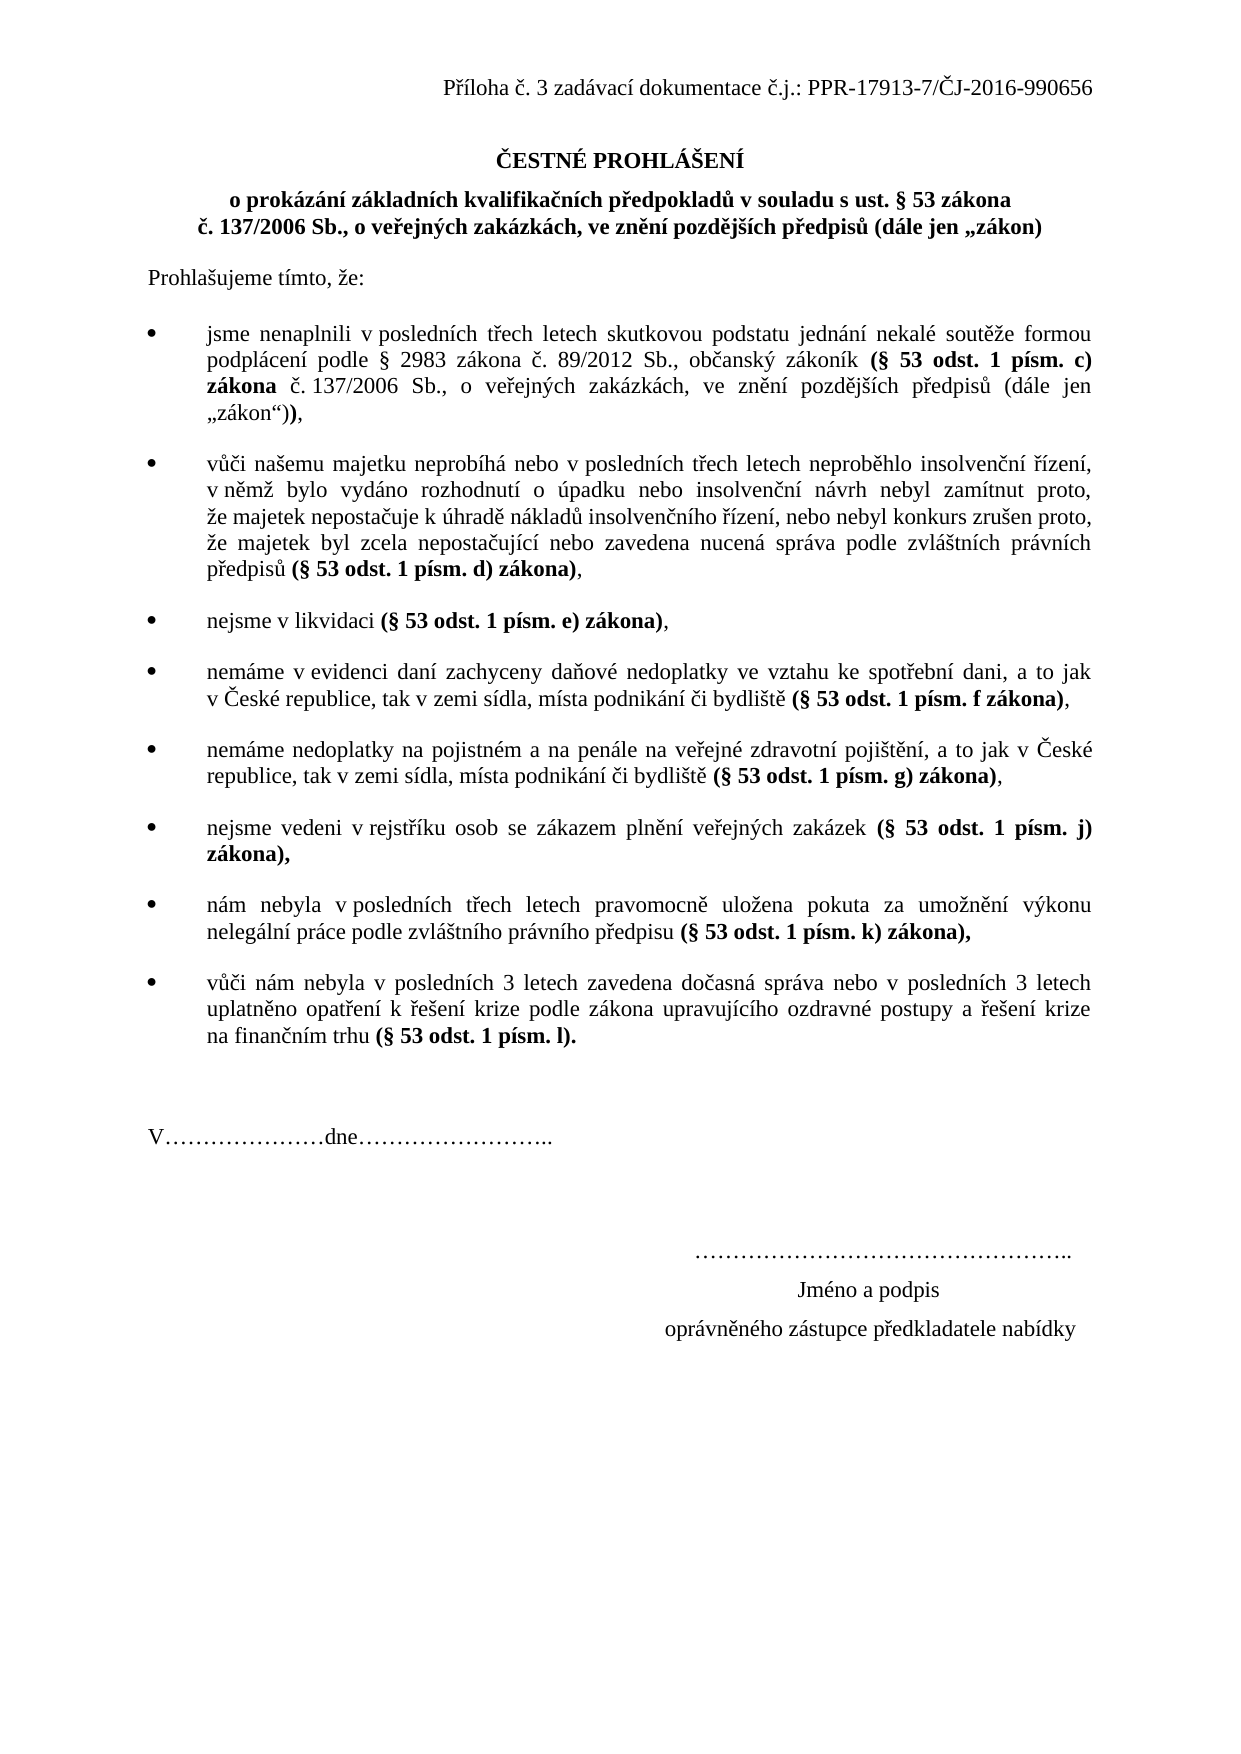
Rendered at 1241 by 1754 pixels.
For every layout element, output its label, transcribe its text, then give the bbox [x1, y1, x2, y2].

text ČESTNÉ PROHLÁŠENÍ [148, 148, 1093, 174]
list nemáme v evidenci daní zachyceny daňové nedoplatky ve vztahu ke spotřební dani, a to jak v České republice, tak v zemi sídla, místa podnikání či bydliště (§ 53 odst. 1 písm. f zákona), [148, 658, 1093, 711]
list nejsme vedeni v rejstříku osob se zákazem plnění veřejných zakázek (§ 53 odst. 1 písm. j) zákona), [148, 814, 1093, 866]
text Prohlašujeme tímto, že: [148, 264, 1093, 291]
list nejsme v likvidaci (§ 53 odst. 1 písm. e) zákona), [148, 607, 1093, 633]
text ………………………………………….. [148, 1237, 1093, 1263]
list nám nebyla v posledních třech letech pravomocně uložena pokuta za umožnění výkonu nelegální práce podle zvláštního právního předpisu (§ 53 odst. 1 písm. k) zákona), [148, 891, 1093, 944]
text Jméno a podpis [148, 1276, 1093, 1302]
list nemáme nedoplatky na pojistném a na penále na veřejné zdravotní pojištění, a to jak v České republice, tak v zemi sídla, místa podnikání či bydliště (§ 53 odst. 1 písm. g) zákona), [148, 736, 1093, 789]
list vůči nám nebyla v posledních 3 letech zavedena dočasná správa nebo v posledních 3 letech uplatněno opatření k řešení krize podle zákona upravujícího ozdravné postupy a řešení krize na finančním trhu (§ 53 odst. 1 písm. l). [148, 969, 1093, 1048]
text oprávněného zástupce předkladatele nabídky [148, 1315, 1093, 1341]
text o prokázání základních kvalifikačních předpokladů v souladu s ust. § 53 zákona č. 137/2006 Sb., o veřejných zakázkách, ve znění pozdějších předpisů (dále jen „zákon) [148, 186, 1093, 239]
text V…………………dne…………………….. [148, 1123, 1093, 1149]
list jsme nenaplnili v posledních třech letech skutkovou podstatu jednání nekalé soutěže formou podplácení podle § 2983 zákona č. 89/2012 Sb., občanský zákoník (§ 53 odst. 1 písm. c) zákona č. 137/2006 Sb., o veřejných zakázkách, ve znění pozdějších předpisů (dále jen „zákon“)), [148, 320, 1093, 425]
list vůči našemu majetku neprobíhá nebo v posledních třech letech neproběhlo insolvenční řízení, v němž bylo vydáno rozhodnutí o úpadku nebo insolvenční návrh nebyl zamítnut proto, že majetek nepostačuje k úhradě nákladů insolvenčního řízení, nebo nebyl konkurs zrušen proto, že majetek byl zcela nepostačující nebo zavedena nucená správa podle zvláštních právních předpisů (§ 53 odst. 1 písm. d) zákona), [148, 450, 1093, 582]
